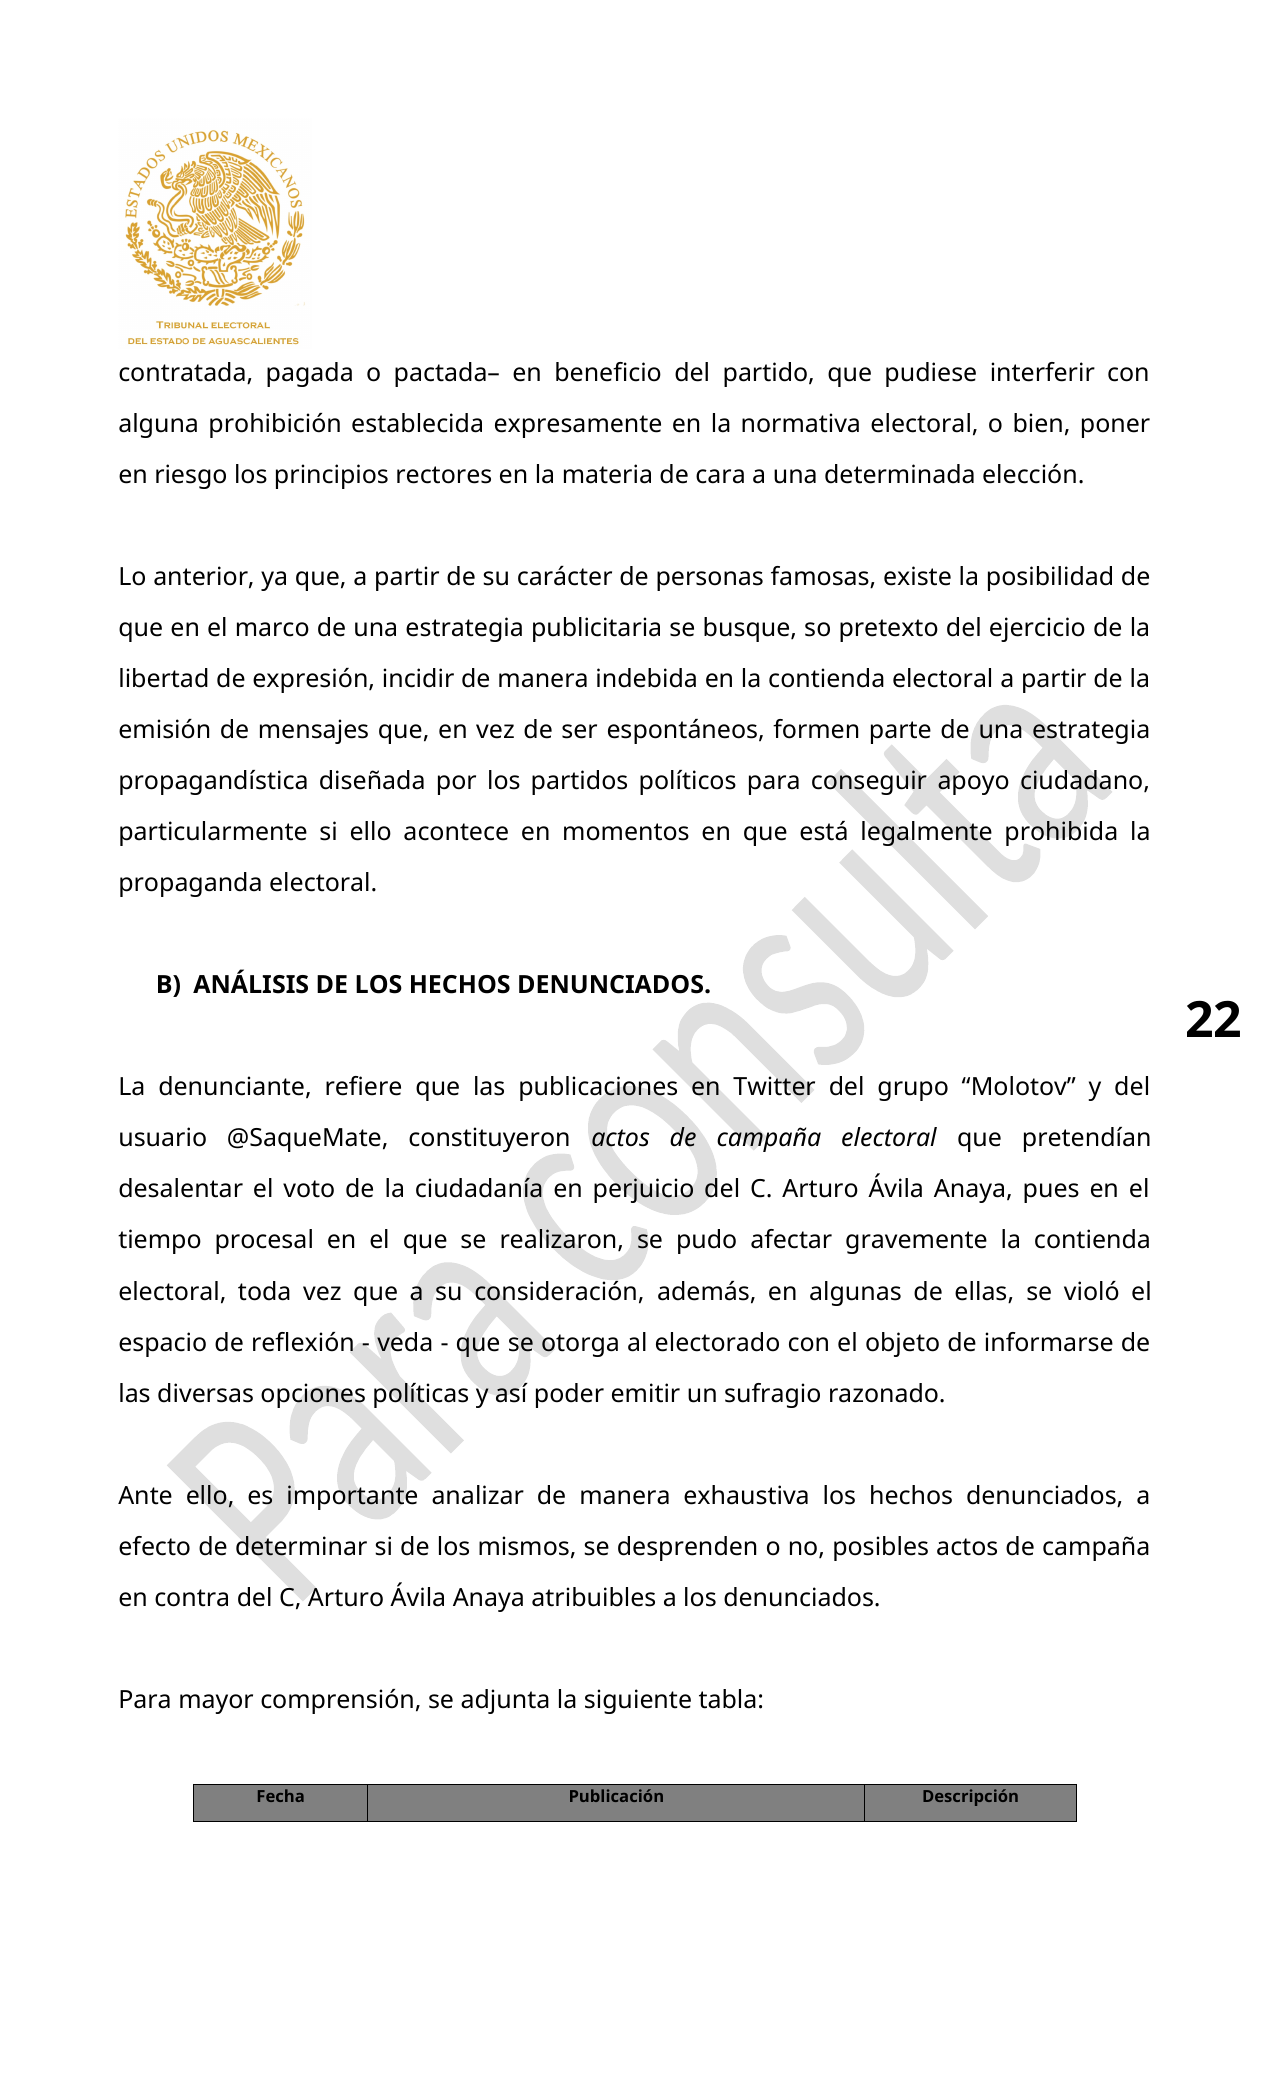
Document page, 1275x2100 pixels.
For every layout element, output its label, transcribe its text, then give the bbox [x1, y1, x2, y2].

table_header Descripción [865, 1785, 1076, 1821]
text Lo anterior, ya que, a partir de su carácter de personas famosas, existe la posibilidad de que en el marco de una estrategia publicitaria se busque, so pretexto del ejercicio de la libertad de expresión, incidir de manera indebida en la contienda electoral a partir de la emisión de mensajes que, en vez de ser espontáneos, formen parte de una estrategia propagandística diseñada por los partidos políticos para conseguir apoyo ciudadano, particularmente si ello acontece en momentos en que está legalmente prohibida la propaganda electoral. [118, 559, 1152, 899]
list ANÁLISIS DE LOS HECHOS DENUNCIADOS. [156, 967, 1152, 1001]
text Para mayor comprensión, se adjunta la siguiente tabla: [118, 1682, 1152, 1716]
table_header Fecha [194, 1785, 367, 1821]
text La denunciante, refiere que las publicaciones en Twitter del grupo “Molotov” y del usuario @SaqueMate, constituyeron actos de campaña electoral que pretendían desalentar el voto de la ciudadanía en perjuicio del C. Arturo Ávila Anaya, pues en el tiempo procesal en el que se realizaron, se pudo afectar gravemente la contienda electoral, toda vez que a su consideración, además, en algunas de ellas, se violó el espacio de reflexión - veda - que se otorga al electorado con el objeto de informarse de las diversas opciones políticas y así poder emitir un sufragio razonado. [118, 1069, 1152, 1409]
table_header Publicación [368, 1785, 864, 1821]
text Ante ello, es importante analizar de manera exhaustiva los hechos denunciados, a efecto de determinar si de los mismos, se desprenden o no, posibles actos de campaña en contra del C, Arturo Ávila Anaya atribuibles a los denunciados. [118, 1477, 1152, 1613]
picture [118, 118, 312, 349]
